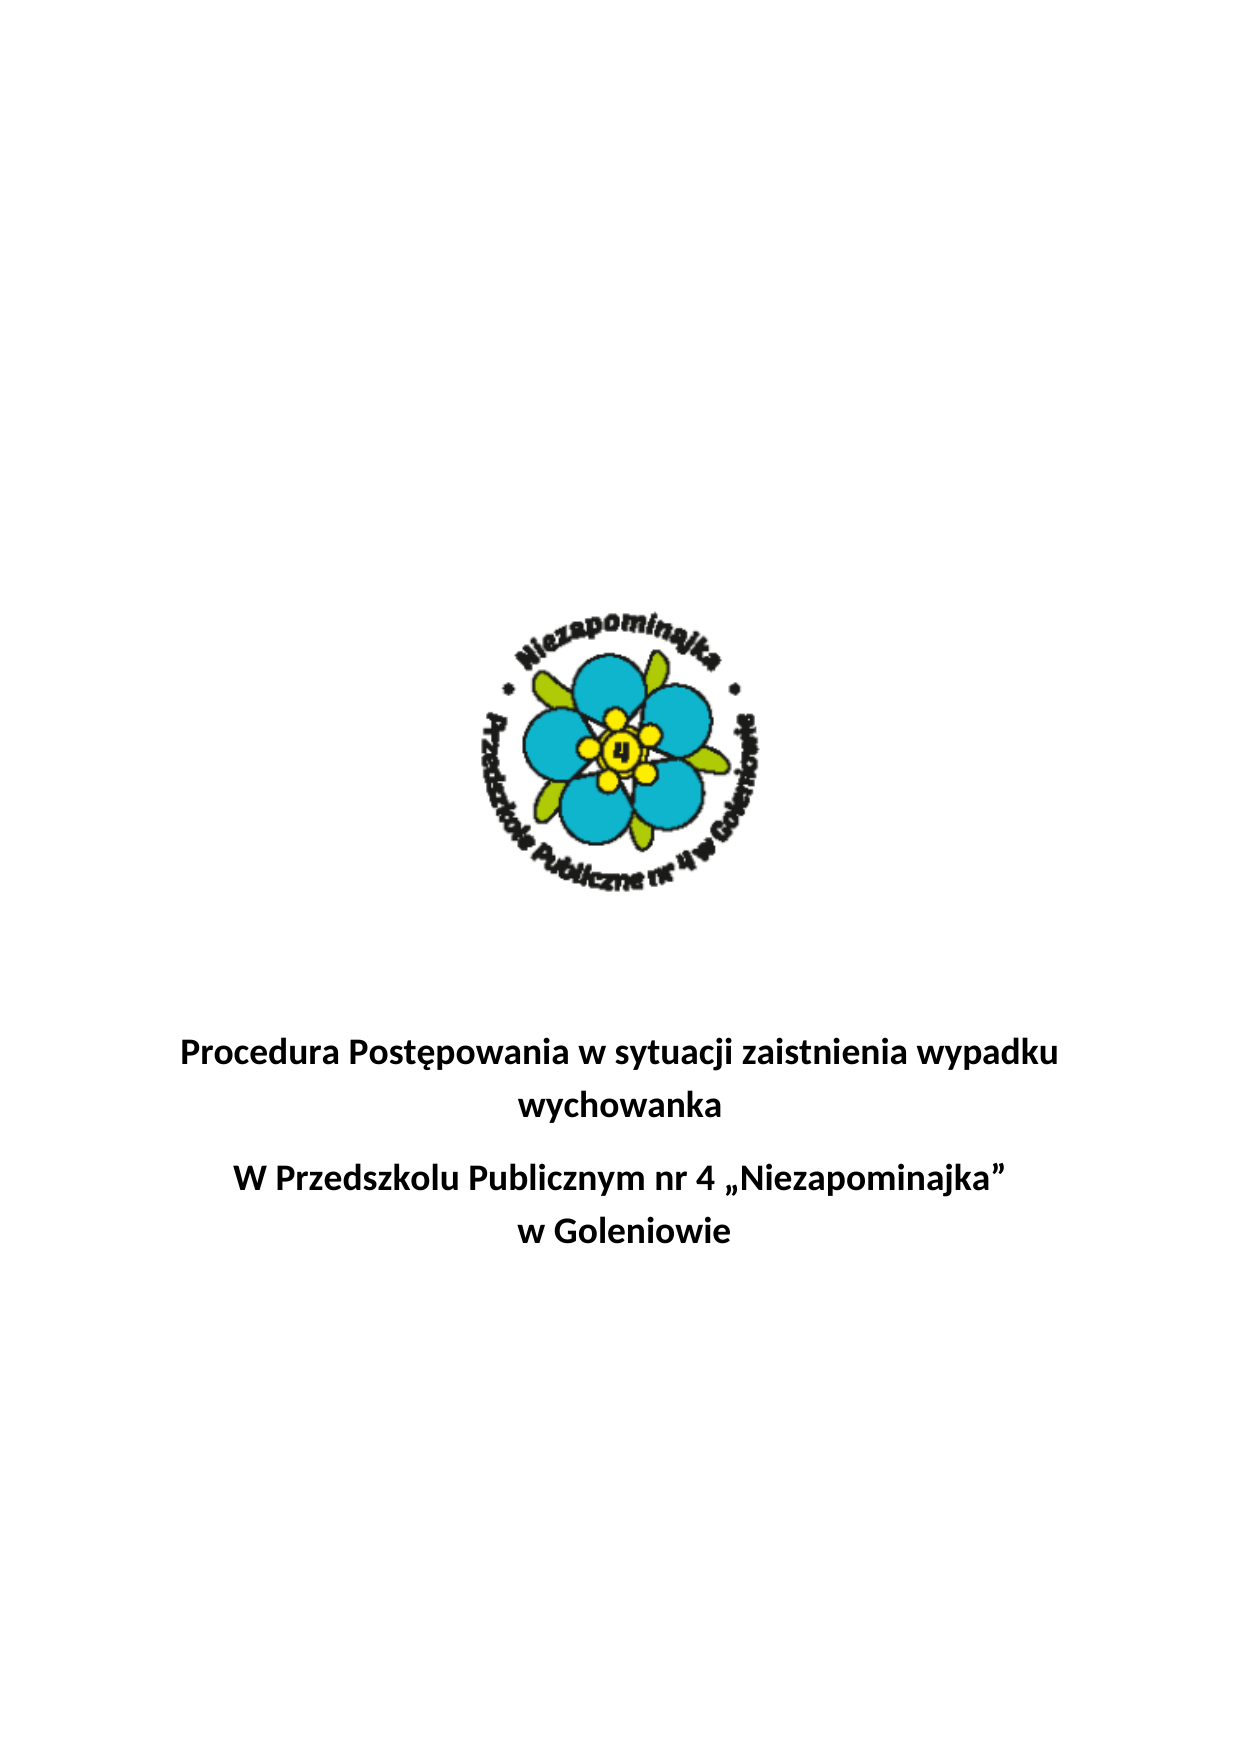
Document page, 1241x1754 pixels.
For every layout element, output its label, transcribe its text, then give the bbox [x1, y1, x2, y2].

text W Przedszkolu Publicznym nr 4 „Niezapominajka” w Goleniowie [148, 1154, 1093, 1253]
text Procedura Postępowania w sytuacji zaistnienia wypadku wychowanka [148, 1028, 1093, 1126]
